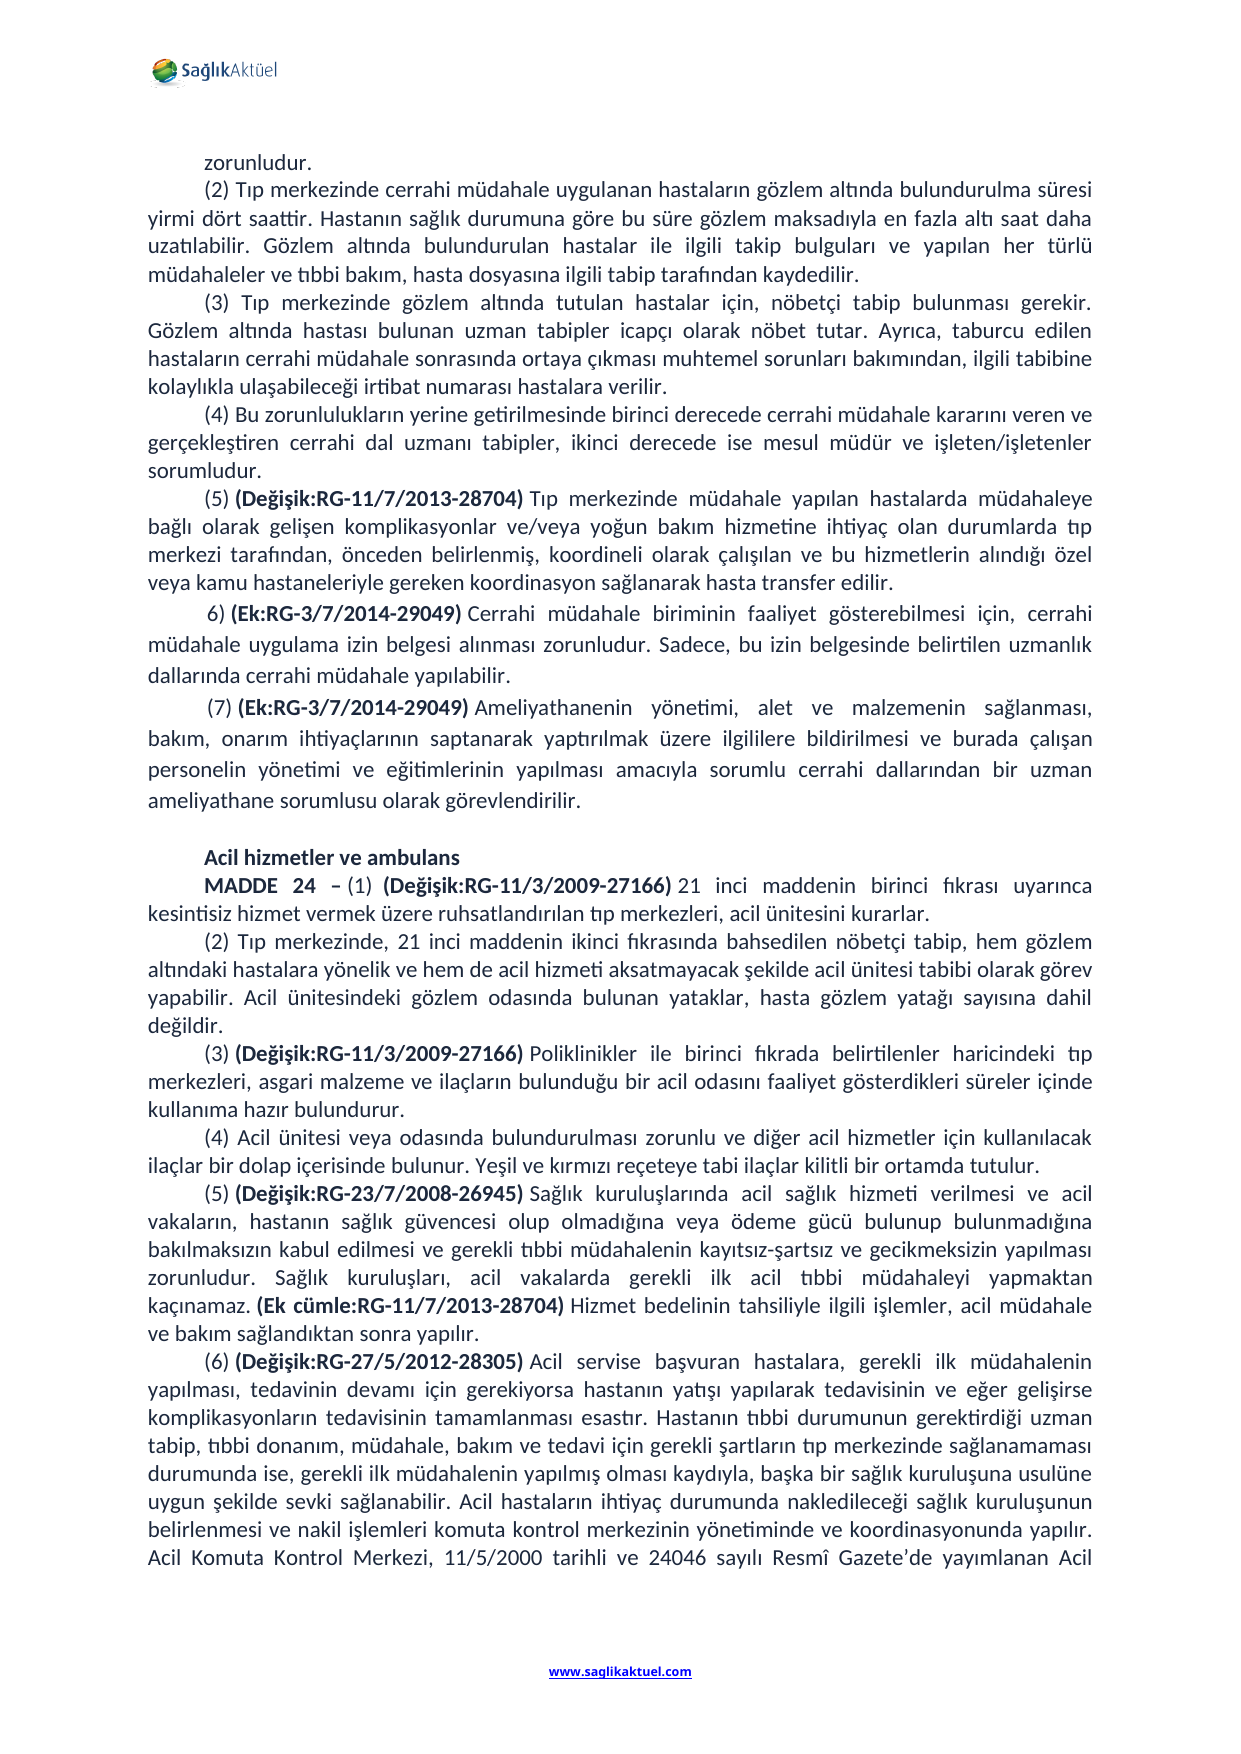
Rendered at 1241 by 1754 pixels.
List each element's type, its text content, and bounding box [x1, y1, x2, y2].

text (2) Tıp merkezinde cerrahi müdahale uygulanan hastaların gözlem altında bulundurulma süresi yirmi dört saattir. Hastanın sağlık durumuna göre bu süre gözlem maksadıyla en fazla altı saat daha uzatılabilir. Gözlem altında bulundurulan hastalar ile ilgili takip bulguları ve yapılan her türlü müdahaleler ve tıbbi bakım, hasta dosyasına ilgili tabip tarafından kaydedilir. [148, 176, 1093, 288]
text Acil hizmetler ve ambulans [148, 843, 1093, 871]
text (3) (Değişik:RG-11/3/2009-27166) Poliklinikler ile birinci fıkrada belirtilenler haricindeki tıp merkezleri, asgari malzeme ve ilaçların bulunduğu bir acil odasını faaliyet gösterdikleri süreler içinde kullanıma hazır bulundurur. [148, 1039, 1093, 1123]
text (4) Bu zorunlulukların yerine getirilmesinde birinci derecede cerrahi müdahale kararını veren ve gerçekleştiren cerrahi dal uzmanı tabipler, ikinci derecede ise mesul müdür ve işleten/işletenler sorumludur. [148, 400, 1093, 484]
text (7) (Ek:RG-3/7/2014-29049) Ameliyathanenin yönetimi, alet ve malzemenin sağlanması, bakım, onarım ihtiyaçlarının saptanarak yaptırılmak üzere ilgililere bildirilmesi ve burada çalışan personelin yönetimi ve eğitimlerinin yapılması amacıyla sorumlu cerrahi dallarından bir uzman ameliyathane sorumlusu olarak görevlendirilir. [148, 690, 1093, 815]
text (2) Tıp merkezinde, 21 inci maddenin ikinci fıkrasında bahsedilen nöbetçi tabip, hem gözlem altındaki hastalara yönelik ve hem de acil hizmeti aksatmayacak şekilde acil ünitesi tabibi olarak görev yapabilir. Acil ünitesindeki gözlem odasında bulunan yataklar, hasta gözlem yatağı sayısına dahil değildir. [148, 927, 1093, 1039]
text (5) (Değişik:RG-11/7/2013-28704) Tıp merkezinde müdahale yapılan hastalarda müdahaleye bağlı olarak gelişen komplikasyonlar ve/veya yoğun bakım hizmetine ihtiyaç olan durumlarda tıp merkezi tarafından, önceden belirlenmiş, koordineli olarak çalışılan ve bu hizmetlerin alındığı özel veya kamu hastaneleriyle gereken koordinasyon sağlanarak hasta transfer edilir. [148, 484, 1093, 596]
text zorunludur. [148, 148, 1093, 176]
picture [147, 44, 282, 98]
text (3) Tıp merkezinde gözlem altında tutulan hastalar için, nöbetçi tabip bulunması gerekir. Gözlem altında hastası bulunan uzman tabipler icapçı olarak nöbet tutar. Ayrıca, taburcu edilen hastaların cerrahi müdahale sonrasında ortaya çıkması muhtemel sorunları bakımından, ilgili tabibine kolaylıkla ulaşabileceği irtibat numarası hastalara verilir. [148, 288, 1093, 400]
text 6) (Ek:RG-3/7/2014-29049) Cerrahi müdahale biriminin faaliyet gösterebilmesi için, cerrahi müdahale uygulama izin belgesi alınması zorunludur. Sadece, bu izin belgesinde belirtilen uzmanlık dallarında cerrahi müdahale yapılabilir. [148, 596, 1093, 690]
text (4) Acil ünitesi veya odasında bulundurulması zorunlu ve diğer acil hizmetler için kullanılacak ilaçlar bir dolap içerisinde bulunur. Yeşil ve kırmızı reçeteye tabi ilaçlar kilitli bir ortamda tutulur. [148, 1123, 1093, 1179]
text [148, 1347, 1093, 1571]
text (5) (Değişik:RG-23/7/2008-26945) Sağlık kuruluşlarında acil sağlık hizmeti verilmesi ve acil vakaların, hastanın sağlık güvencesi olup olmadığına veya ödeme gücü bulunup bulunmadığına bakılmaksızın kabul edilmesi ve gerekli tıbbi müdahalenin kayıtsız-şartsız ve gecikmeksizin yapılması zorunludur. Sağlık kuruluşları, acil vakalarda gerekli ilk acil tıbbi müdahaleyi yapmaktan kaçınamaz. (Ek cümle:RG-11/7/2013-28704) Hizmet bedelinin tahsiliyle ilgili işlemler, acil müdahale ve bakım sağlandıktan sonra yapılır. [148, 1179, 1093, 1347]
text MADDE 24 – (1) (Değişik:RG-11/3/2009-27166) 21 inci maddenin birinci fıkrası uyarınca kesintisiz hizmet vermek üzere ruhsatlandırılan tıp merkezleri, acil ünitesini kurarlar. [148, 871, 1093, 927]
